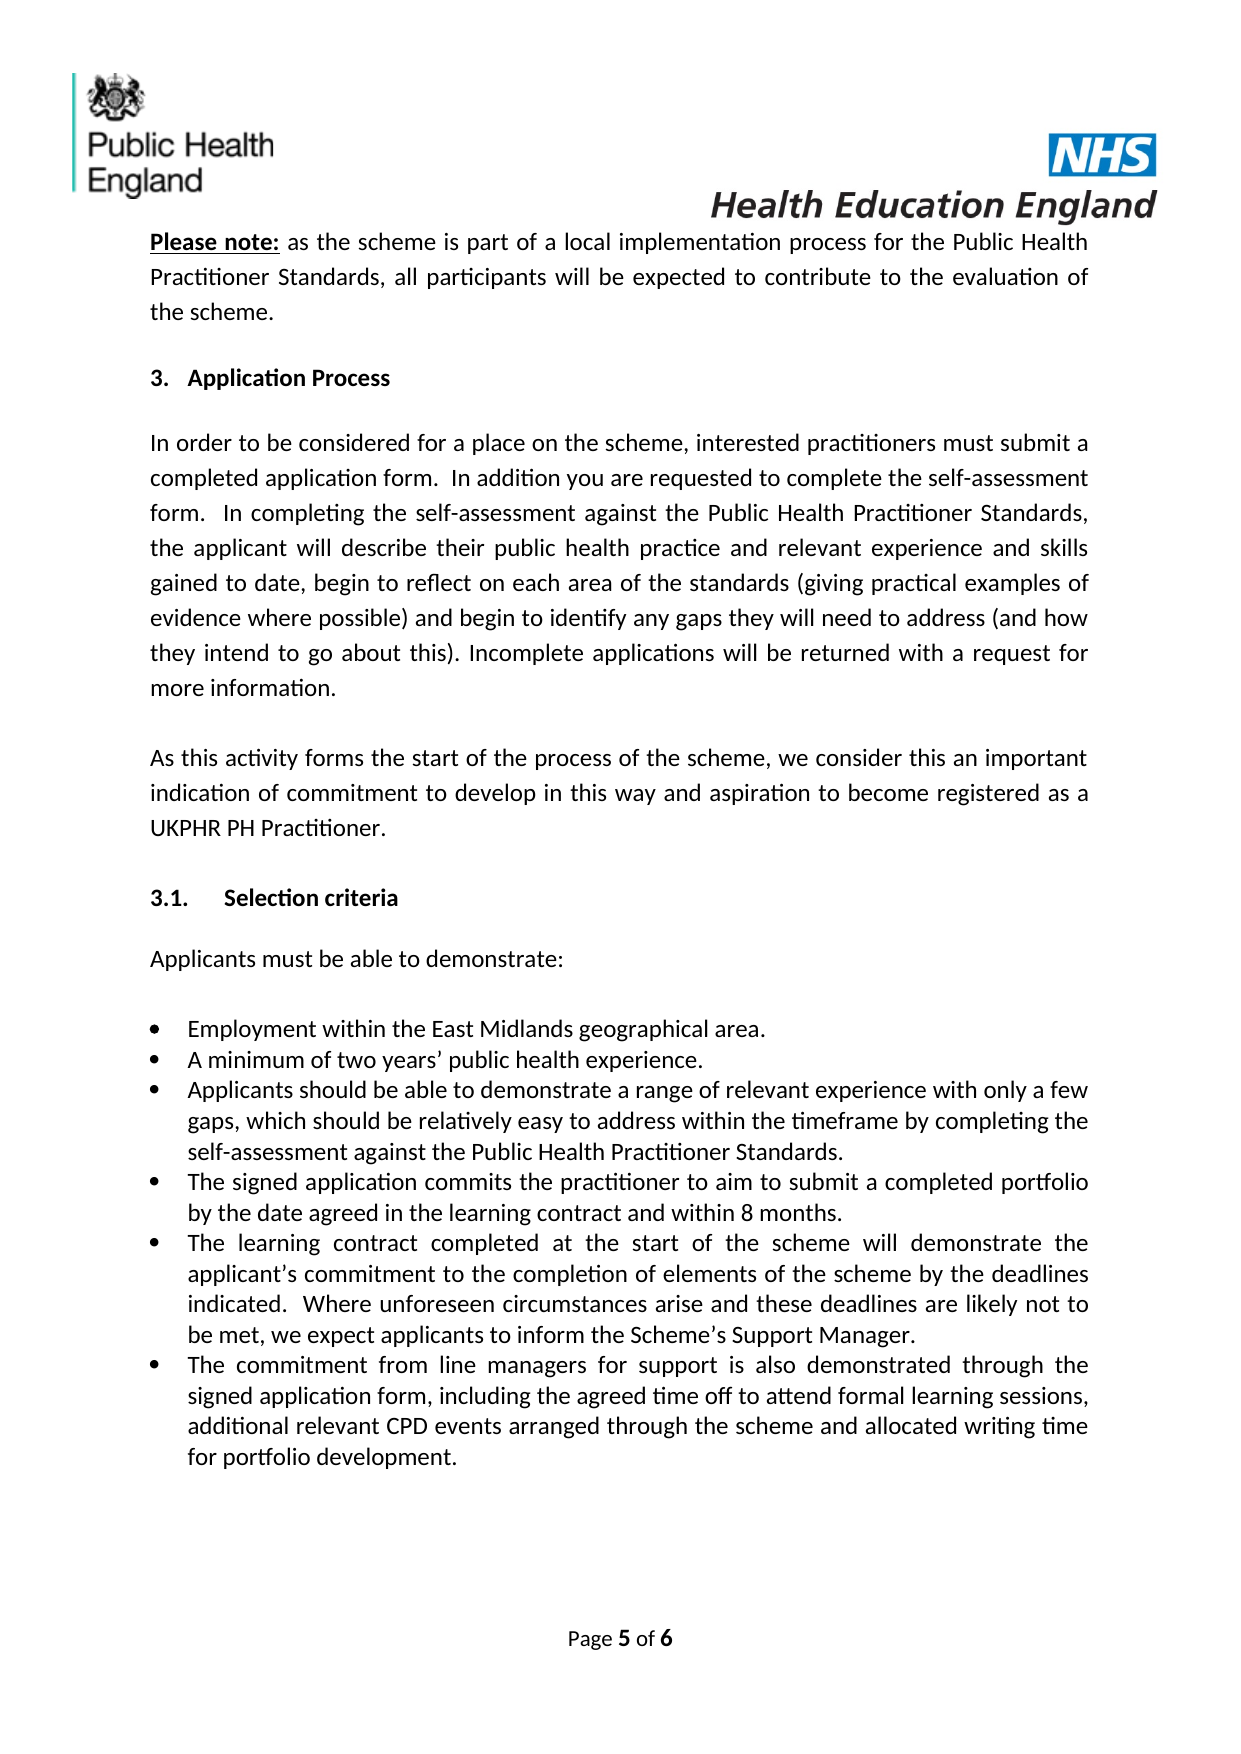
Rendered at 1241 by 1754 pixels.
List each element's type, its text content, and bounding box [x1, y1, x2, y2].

text Applicants must be able to demonstrate: [150, 943, 1090, 974]
text In order to be considered for a place on the scheme, interested practitioners must submit a completed application form. In addition you are requested to complete the self-assessment form. In completing the self-assessment against the Public Health Practitioner Standards, the applicant will describe their public health practice and relevant experience and skills gained to date, begin to reflect on each area of the standards (giving practical examples of evidence where possible) and begin to identify any gaps they will need to address (and how they intend to go about this). Incomplete applications will be returned with a request for more information. [150, 427, 1090, 703]
text As this activity forms the start of the process of the scheme, we consider this an important indication of commitment to develop in this way and aspiration to become registered as a UKPHR PH Practitioner. [150, 742, 1090, 843]
list A minimum of two years’ public health experience. [150, 1044, 1090, 1074]
list Applicants should be able to demonstrate a range of relevant experience with only a few gaps, which should be relatively easy to address within the timeframe by completing the self-assessment against the Public Health Practitioner Standards. [150, 1074, 1090, 1166]
list Employment within the East Midlands geographical area. [150, 1013, 1090, 1044]
list The learning contract completed at the start of the scheme will demonstrate the applicant’s commitment to the completion of elements of the scheme by the deadlines indicated. Where unforeseen circumstances arise and these deadlines are likely not to be met, we expect applicants to inform the Scheme’s Support Manager. [150, 1227, 1090, 1349]
list Selection criteria [150, 882, 1090, 913]
list Application Process [150, 362, 1090, 392]
list The signed application commits the practitioner to aim to submit a completed portfolio by the date agreed in the learning contract and within 8 months. [150, 1166, 1090, 1227]
picture [688, 73, 1215, 255]
picture [72, 73, 274, 199]
text Please note: as the scheme is part of a local implementation process for the Public Health Practitioner Standards, all participants will be expected to contribute to the evaluation of the scheme. [150, 226, 1090, 327]
list The commitment from line managers for support is also demonstrated through the signed application form, including the agreed time off to attend formal learning sessions, additional relevant CPD events arranged through the scheme and allocated writing time for portfolio development. [150, 1349, 1090, 1471]
